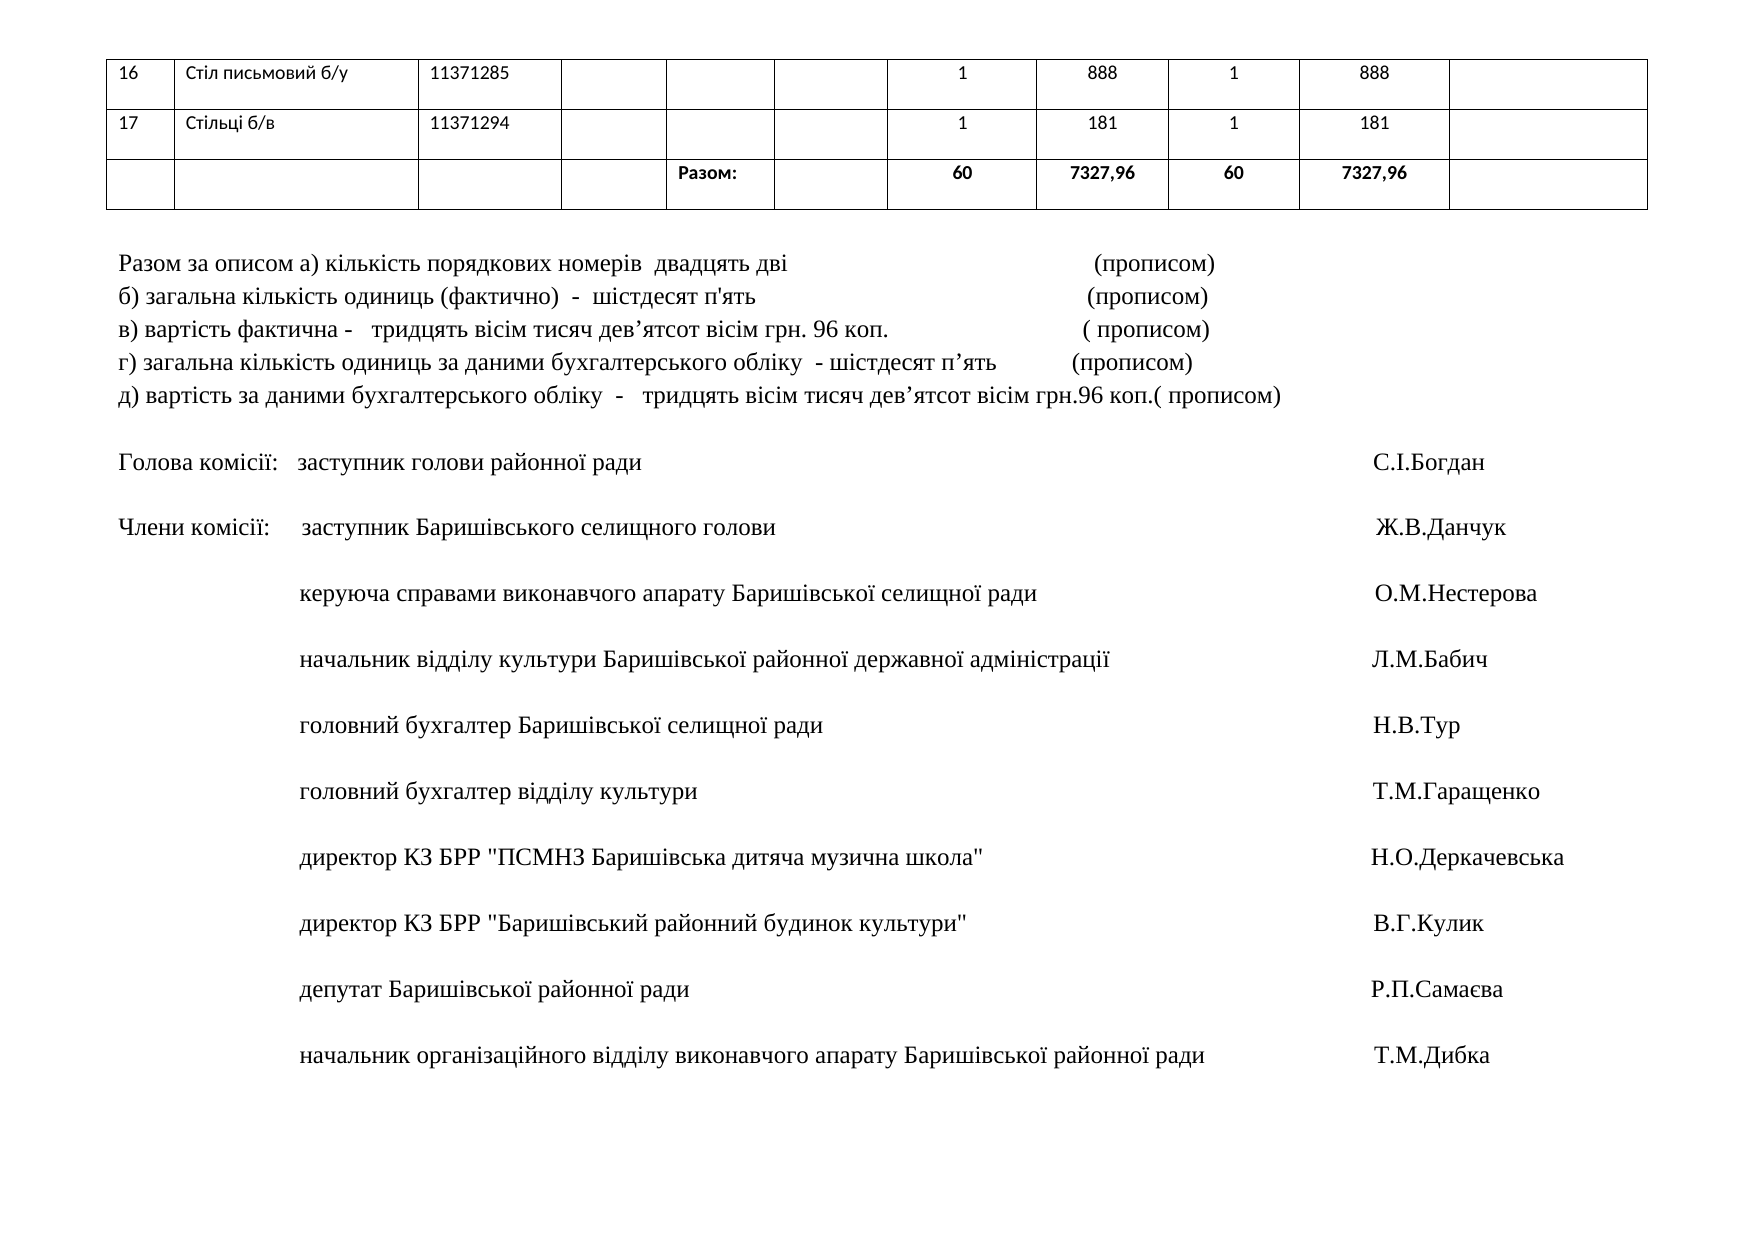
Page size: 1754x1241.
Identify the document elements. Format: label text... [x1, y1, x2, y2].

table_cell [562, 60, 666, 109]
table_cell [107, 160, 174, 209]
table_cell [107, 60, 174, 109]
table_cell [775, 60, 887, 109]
text Члени комісії: заступник Баришівського селищного голови Ж.В.Данчук [118, 512, 1636, 541]
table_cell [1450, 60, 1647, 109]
text в) вартість фактична - тридцять вісім тисяч дев’ятсот вісім грн. 96 коп. ( прописом) [118, 314, 1636, 343]
text директор КЗ БРР "ПСМНЗ Баришівська дитяча музична школа" Н.О.Деркачевська [118, 842, 1636, 871]
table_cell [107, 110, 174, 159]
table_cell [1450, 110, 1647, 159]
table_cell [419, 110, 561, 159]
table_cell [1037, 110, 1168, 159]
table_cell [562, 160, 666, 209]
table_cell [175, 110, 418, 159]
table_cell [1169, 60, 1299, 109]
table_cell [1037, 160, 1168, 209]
text Разом за описом а) кількість порядкових номерів двадцять дві (прописом) [118, 248, 1636, 277]
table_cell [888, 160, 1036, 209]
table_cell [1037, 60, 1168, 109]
text б) загальна кількість одиниць (фактично) - шістдесят п'ять (прописом) [118, 281, 1636, 310]
text начальник відділу культури Баришівської районної державної адміністрації Л.М.Бабич [118, 644, 1636, 673]
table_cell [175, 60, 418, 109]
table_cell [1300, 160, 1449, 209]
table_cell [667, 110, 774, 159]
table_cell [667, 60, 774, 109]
text Голова комісії: заступник голови районної ради С.І.Богдан [118, 447, 1636, 475]
text головний бухгалтер відділу культури Т.М.Гаращенко [118, 776, 1636, 805]
text д) вартість за даними бухгалтерського обліку - тридцять вісім тисяч дев’ятсот вісім грн.96 коп.( прописом) [118, 381, 1636, 409]
text депутат Баришівської районної ради Р.П.Самаєва [118, 974, 1636, 1003]
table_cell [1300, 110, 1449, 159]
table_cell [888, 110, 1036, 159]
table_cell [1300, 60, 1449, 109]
text керуюча справами виконавчого апарату Баришівської селищної ради О.М.Нестерова [118, 578, 1636, 607]
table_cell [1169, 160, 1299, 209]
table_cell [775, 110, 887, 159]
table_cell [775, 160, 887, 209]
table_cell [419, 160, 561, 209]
text начальник організаційного відділу виконавчого апарату Баришівської районної ради Т.М.Дибка [118, 1040, 1636, 1069]
text г) загальна кількість одиниць за даними бухгалтерського обліку - шістдесят п’ять (прописом) [118, 347, 1636, 376]
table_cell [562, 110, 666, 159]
text головний бухгалтер Баришівської селищної ради Н.В.Тур [118, 710, 1636, 739]
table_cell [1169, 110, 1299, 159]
text директор КЗ БРР "Баришівський районний будинок культури" В.Г.Кулик [118, 908, 1636, 937]
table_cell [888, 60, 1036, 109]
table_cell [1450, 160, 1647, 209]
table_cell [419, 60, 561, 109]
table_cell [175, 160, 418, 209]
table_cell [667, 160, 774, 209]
